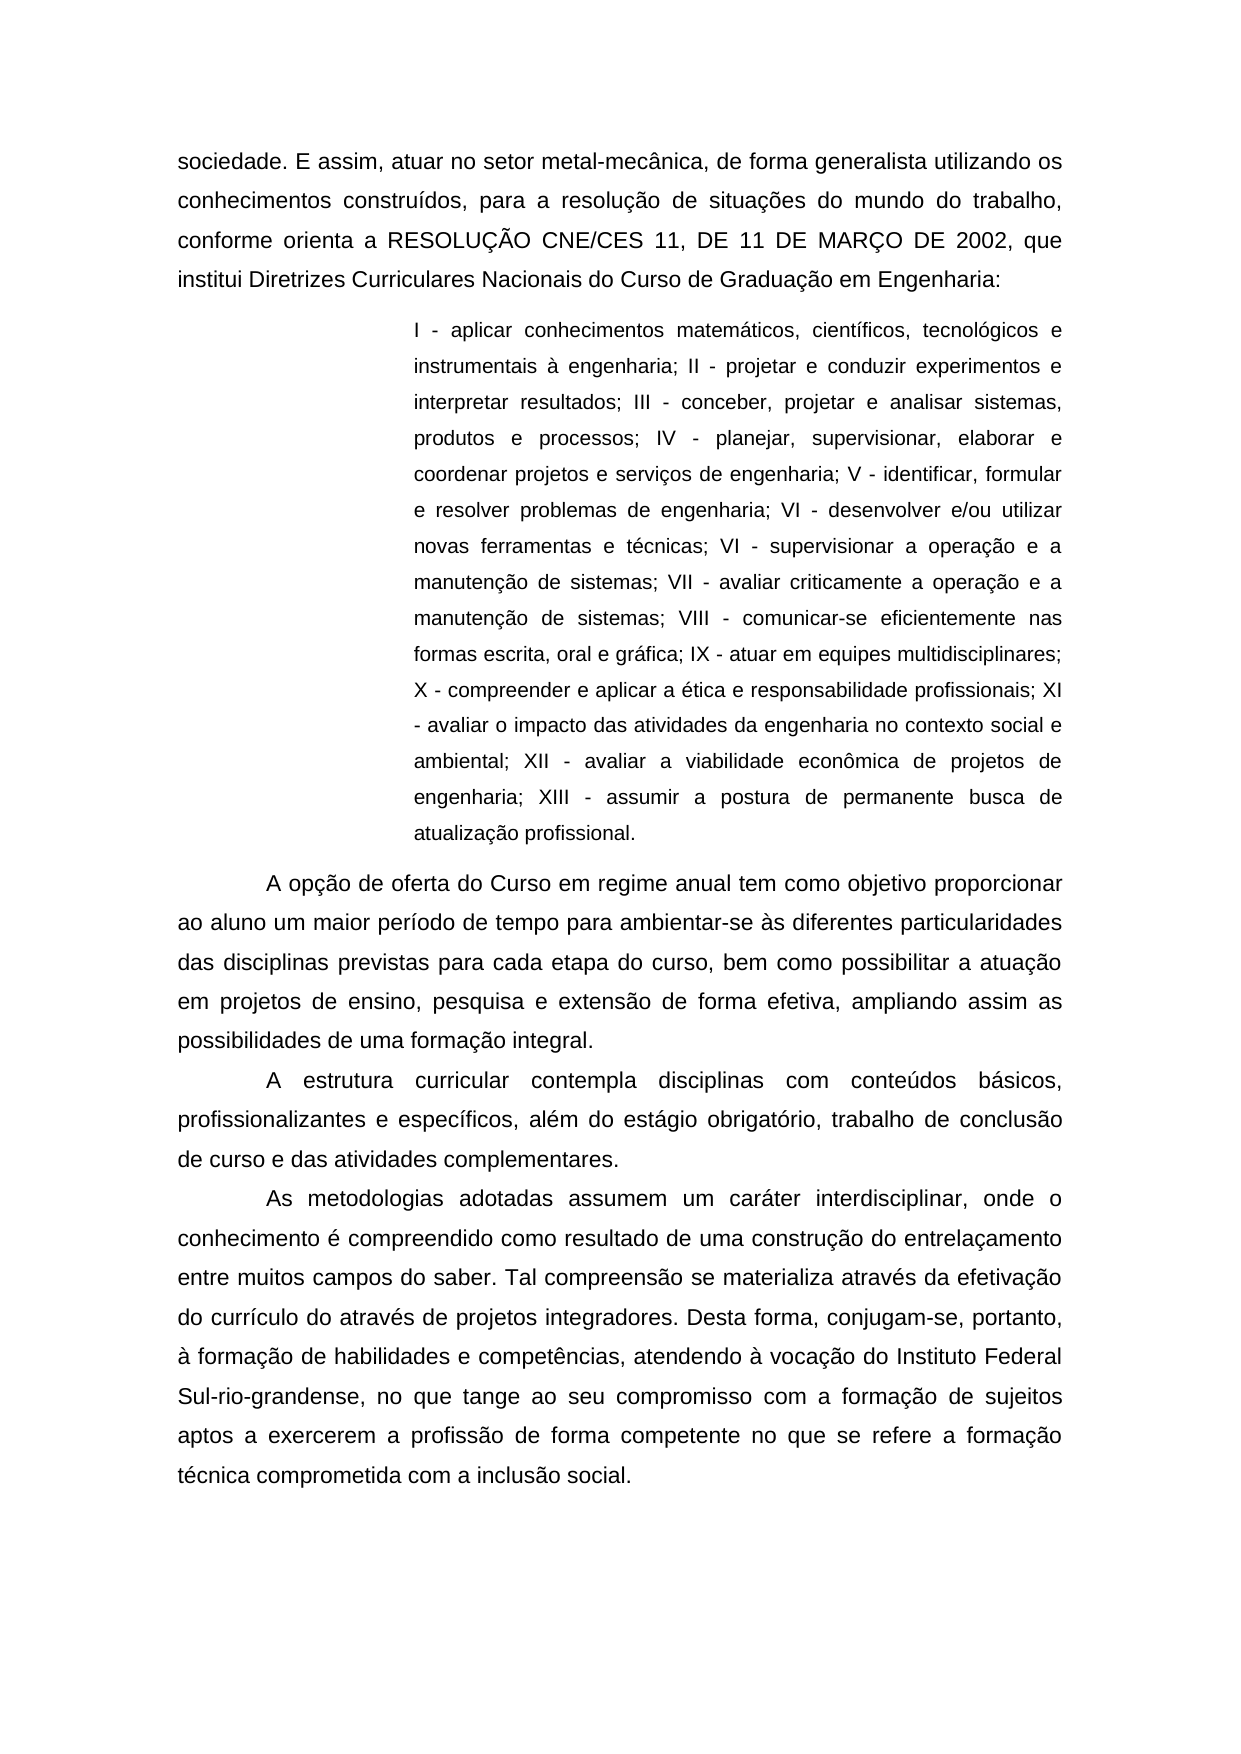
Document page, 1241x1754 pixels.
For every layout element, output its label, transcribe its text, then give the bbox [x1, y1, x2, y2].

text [177, 148, 1063, 292]
text A estrutura curricular contempla disciplinas com conteúdos básicos, profissionalizantes e específicos, além do estágio obrigatório, trabalho de conclusão de curso e das atividades complementares. [177, 1067, 1063, 1172]
text As metodologias adotadas assumem um caráter interdisciplinar, onde o conhecimento é compreendido como resultado de uma construção do entrelaçamento entre muitos campos do saber. Tal compreensão se materializa através da efetivação do currículo do através de projetos integradores. Desta forma, conjugam-se, portanto, à formação de habilidades e competências, atendendo à vocação do Instituto Federal Sul-rio-grandense, no que tange ao seu compromisso com a formação de sujeitos aptos a exercerem a profissão de forma competente no que se refere a formação técnica comprometida com a inclusão social. [177, 1185, 1063, 1488]
text A opção de oferta do Curso em regime anual tem como objetivo proporcionar ao aluno um maior período de tempo para ambientar-se às diferentes particularidades das disciplinas previstas para cada etapa do curso, bem como possibilitar a atuação em projetos de ensino, pesquisa e extensão de forma efetiva, ampliando assim as possibilidades de uma formação integral. [177, 869, 1063, 1054]
text I - aplicar conhecimentos matemáticos, científicos, tecnológicos e instrumentais à engenharia; II - projetar e conduzir experimentos e interpretar resultados; III - conceber, projetar e analisar sistemas, produtos e processos; IV - planejar, supervisionar, elaborar e coordenar projetos e serviços de engenharia; V - identificar, formular e resolver problemas de engenharia; VI - desenvolver e/ou utilizar novas ferramentas e técnicas; VI - supervisionar a operação e a manutenção de sistemas; VII - avaliar criticamente a operação e a manutenção de sistemas; VIII - comunicar-se eficientemente nas formas escrita, oral e gráfica; IX - atuar em equipes multidisciplinares; X - compreender e aplicar a ética e responsabilidade profissionais; XI - avaliar o impacto das atividades da engenharia no contexto social e ambiental; XII - avaliar a viabilidade econômica de projetos de engenharia; XIII - assumir a postura de permanente busca de atualização profissional. [413, 318, 1063, 845]
